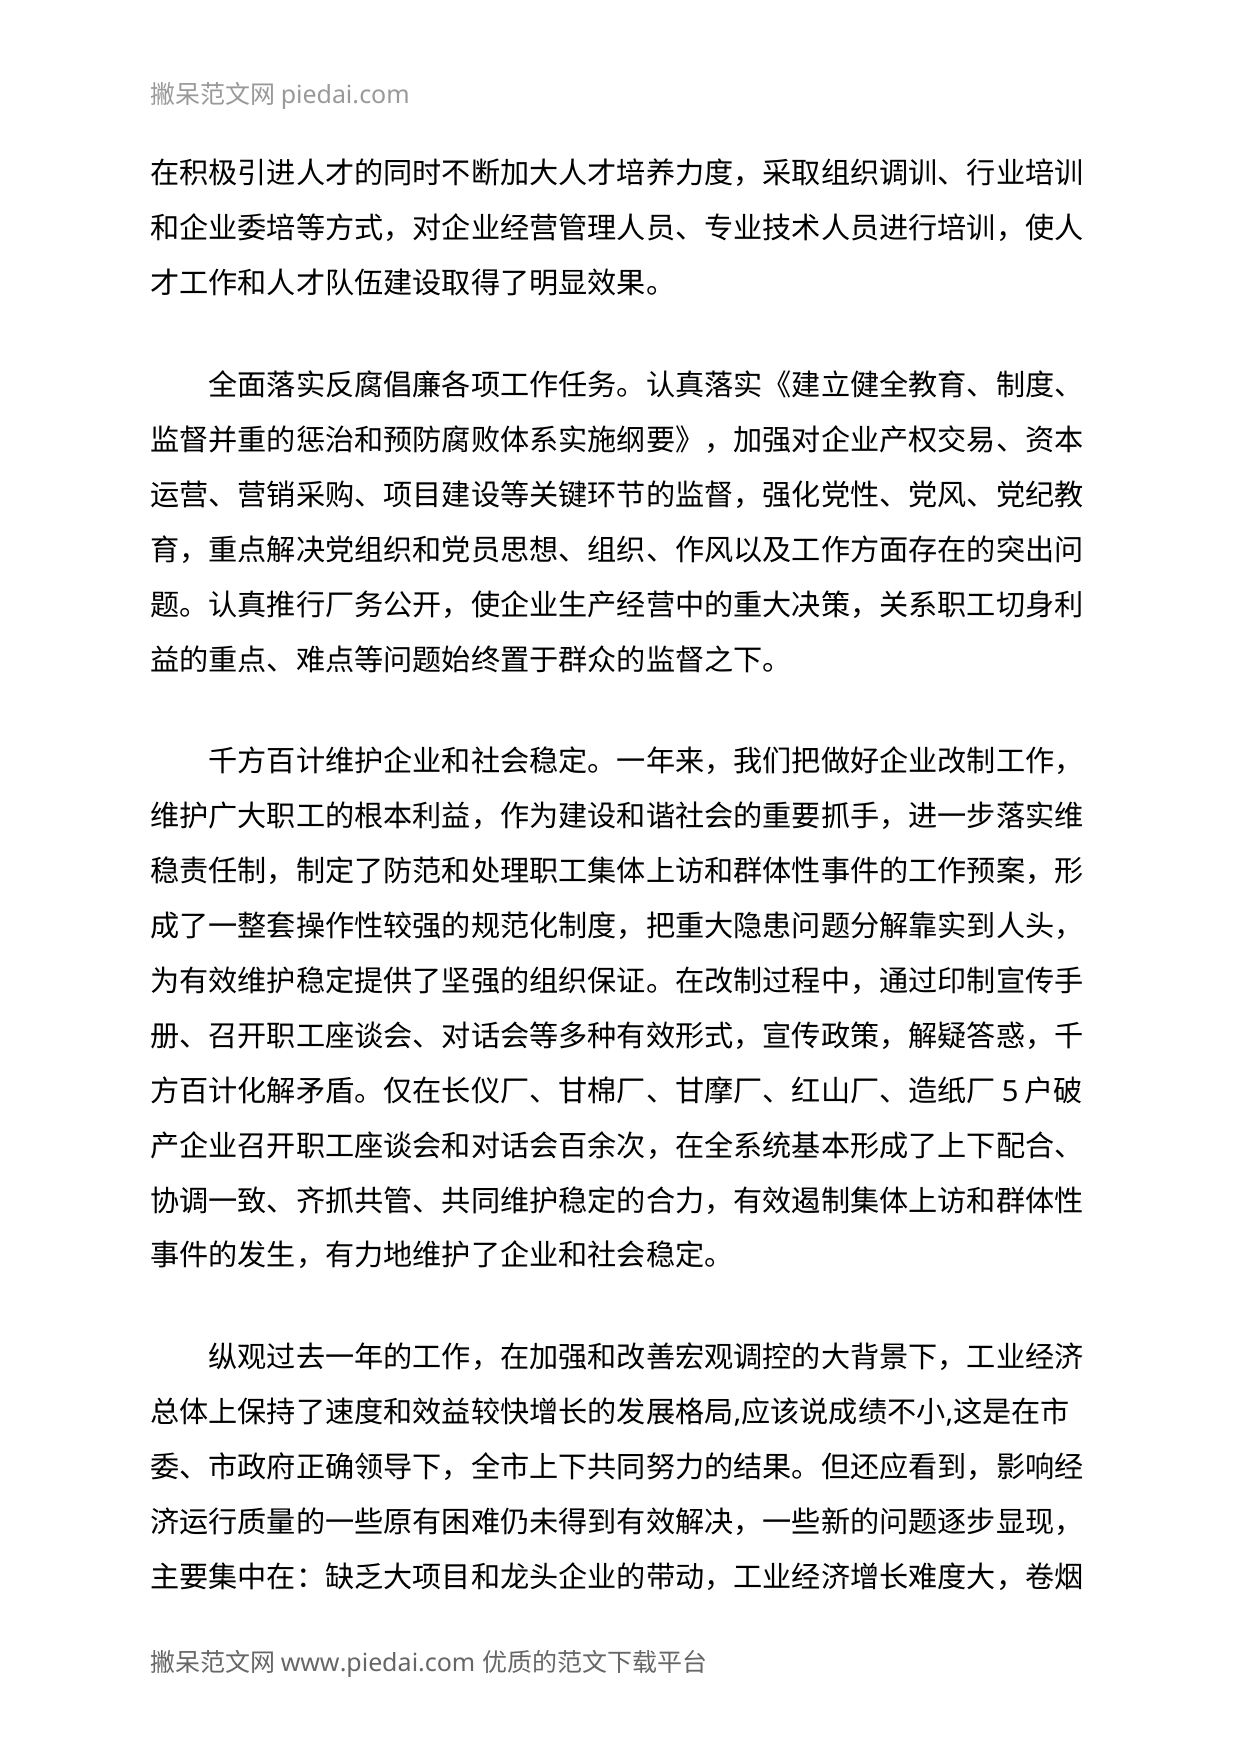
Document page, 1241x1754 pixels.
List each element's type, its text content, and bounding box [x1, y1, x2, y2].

text 全面落实反腐倡廉各项工作任务。认真落实《建立健全教育、制度、监督并重的惩治和预防腐败体系实施纲要》，加强对企业产权交易、资本运营、营销采购、项目建设等关键环节的监督，强化党性、党风、党纪教育，重点解决党组织和党员思想、组织、作风以及工作方面存在的突出问题。认真推行厂务公开，使企业生产经营中的重大决策，关系职工切身利益的重点、难点等问题始终置于群众的监督之下。 [150, 362, 1090, 678]
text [150, 1334, 1090, 1596]
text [150, 150, 1090, 302]
text 千方百计维护企业和社会稳定。一年来，我们把做好企业改制工作，维护广大职工的根本利益，作为建设和谐社会的重要抓手，进一步落实维稳责任制，制定了防范和处理职工集体上访和群体性事件的工作预案，形成了一整套操作性较强的规范化制度，把重大隐患问题分解靠实到人头，为有效维护稳定提供了坚强的组织保证。在改制过程中，通过印制宣传手册、召开职工座谈会、对话会等多种有效形式，宣传政策，解疑答惑，千方百计化解矛盾。仅在长仪厂、甘棉厂、甘摩厂、红山厂、造纸厂5户破产企业召开职工座谈会和对话会百余次，在全系统基本形成了上下配合、协调一致、齐抓共管、共同维护稳定的合力，有效遏制集体上访和群体性事件的发生，有力地维护了企业和社会稳定。 [150, 738, 1090, 1274]
